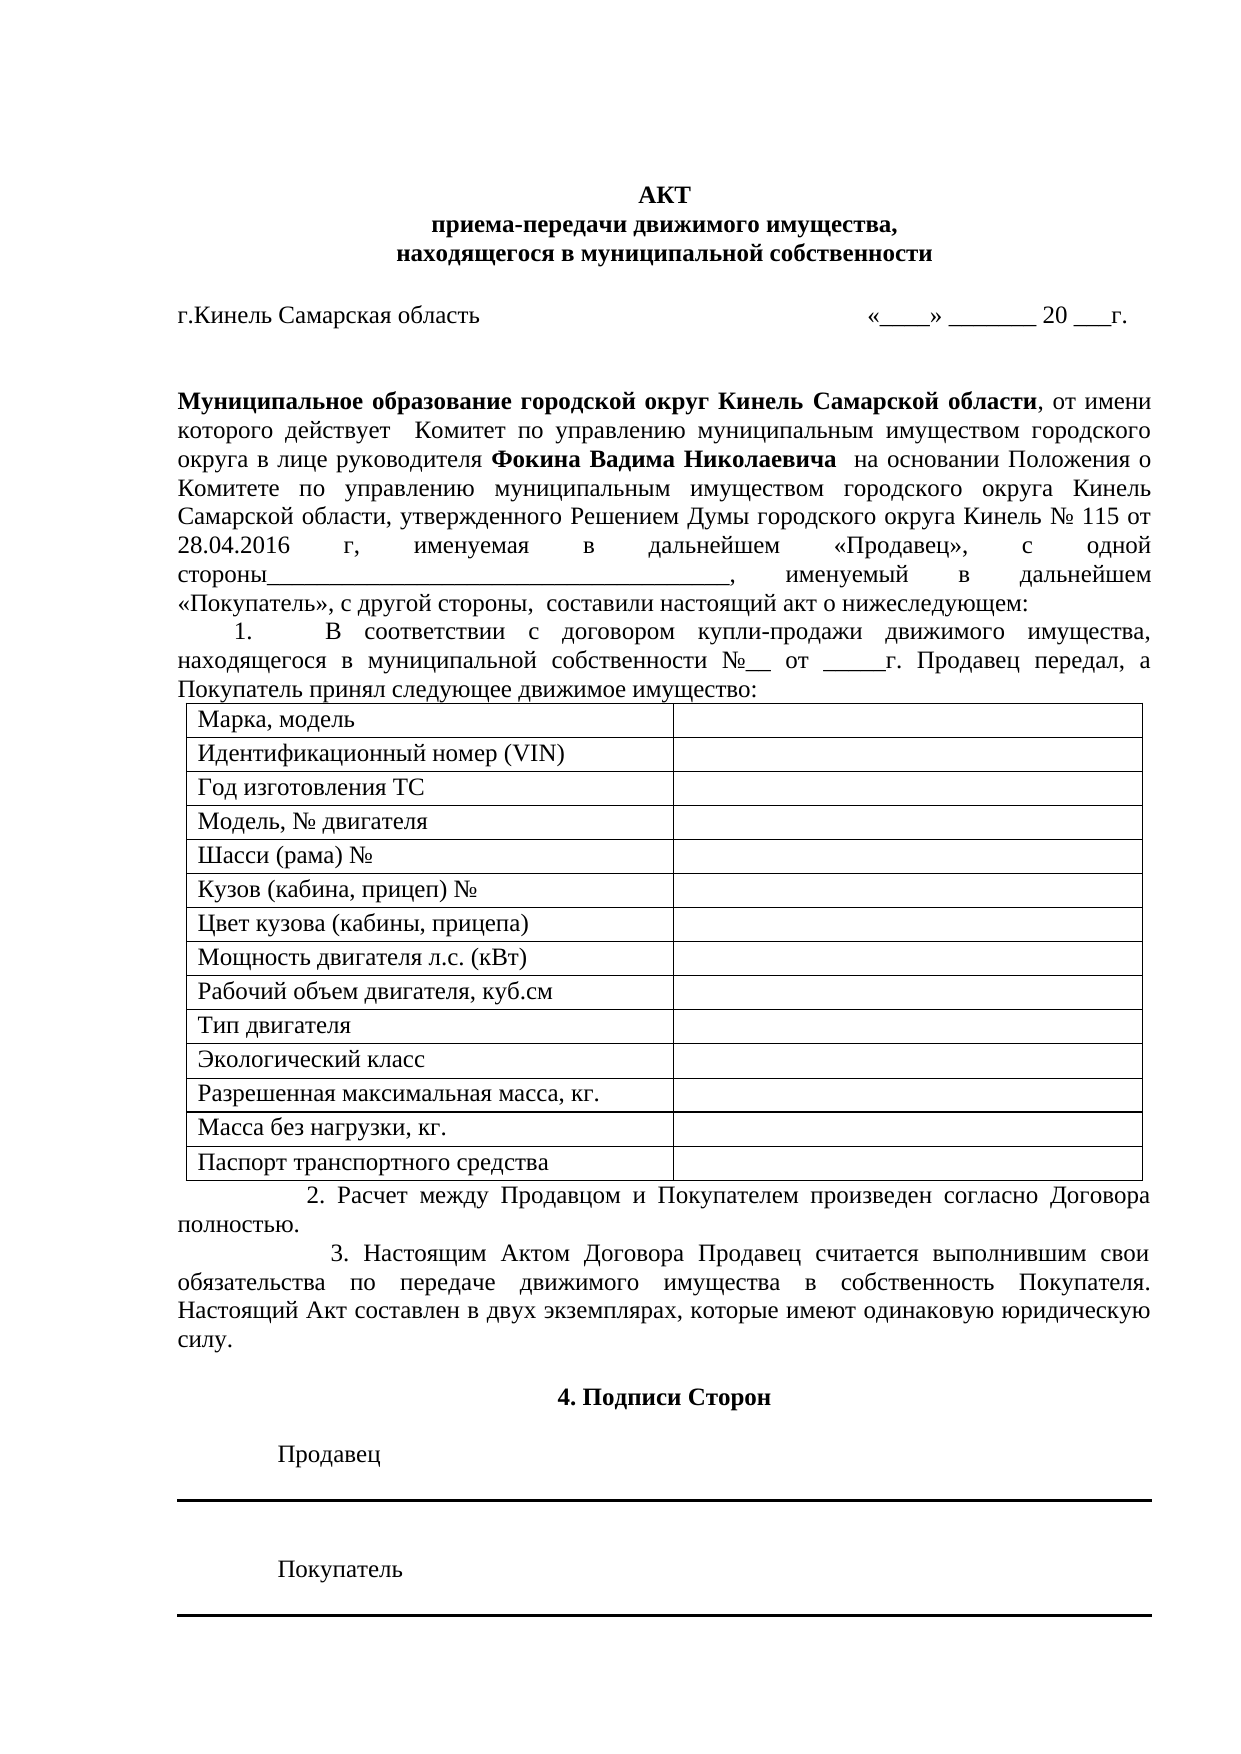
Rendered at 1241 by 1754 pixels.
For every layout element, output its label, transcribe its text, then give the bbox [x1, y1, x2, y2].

table_cell [674, 1044, 1142, 1077]
text г.Кинель Самарская область «____» _______ 20 ___г. [177, 300, 1152, 329]
table_cell Идентификационный номер (VIN) [187, 738, 673, 771]
table_cell Паспорт транспортного средства [187, 1147, 673, 1179]
text АКТ [177, 180, 1152, 209]
text 4. Подписи Сторон [177, 1382, 1152, 1411]
table_header [674, 704, 1142, 737]
table_cell [674, 1079, 1142, 1111]
list В соответствии с договором купли-продажи движимого имущества, находящегося в муниципальной собственности №__ от _____г. Продавец передал, а Покупатель принял следующее движимое имущество: [177, 616, 1152, 703]
table_cell Год изготовления ТС [187, 772, 673, 805]
table_cell [674, 976, 1142, 1009]
table_cell [674, 942, 1142, 975]
table_cell Масса без нагрузки, кг. [187, 1113, 673, 1146]
table_cell Разрешенная максимальная масса, кг. [187, 1079, 673, 1111]
table_cell [674, 806, 1142, 839]
table_cell [674, 738, 1142, 771]
table_cell Экологический класс [187, 1044, 673, 1077]
text Продавец [177, 1439, 1152, 1468]
text Покупатель [177, 1554, 1152, 1583]
text Муниципальное образование городской округ Кинель Самарской области, от имени которого действует Комитет по управлению муниципальным имуществом городского округа в лице руководителя Фокина Вадима Николаевича на основании Положения о Комитете по управлению муниципальным имуществом городского округа Кинель Самарской области, утвержденного Решением Думы городского округа Кинель № 115 от 28.04.2016 г, именуемая в дальнейшем «Продавец», с одной стороны_____________________________________, именуемый в дальнейшем «Покупатель», с другой стороны, составили настоящий акт о нижеследующем: [177, 386, 1152, 616]
text приема-передачи движимого имущества, [177, 209, 1152, 238]
table_cell Цвет кузова (кабины, прицепа) [187, 908, 673, 941]
text находящегося в муниципальной собственности [177, 238, 1152, 267]
table_cell Кузов (кабина, прицеп) № [187, 874, 673, 907]
table_cell Мощность двигателя л.с. (кВт) [187, 942, 673, 975]
table_cell [674, 1113, 1142, 1146]
table_cell Тип двигателя [187, 1010, 673, 1043]
table_header Марка, модель [187, 704, 673, 737]
table_cell [674, 874, 1142, 907]
table_cell [674, 1147, 1142, 1179]
table_cell Модель, № двигателя [187, 806, 673, 839]
table_cell [674, 908, 1142, 941]
table_cell [674, 772, 1142, 805]
text 3. Настоящим Актом Договора Продавец считается выполнившим свои обязательства по передаче движимого имущества в собственность Покупателя. Настоящий Акт составлен в двух экземплярах, которые имеют одинаковую юридическую силу. [177, 1238, 1152, 1353]
table_cell Шасси (рама) № [187, 840, 673, 873]
table_cell Рабочий объем двигателя, куб.см [187, 976, 673, 1009]
text 2. Расчет между Продавцом и Покупателем произведен согласно Договора полностью. [177, 1181, 1152, 1238]
table_cell [674, 840, 1142, 873]
table_cell [674, 1010, 1142, 1043]
